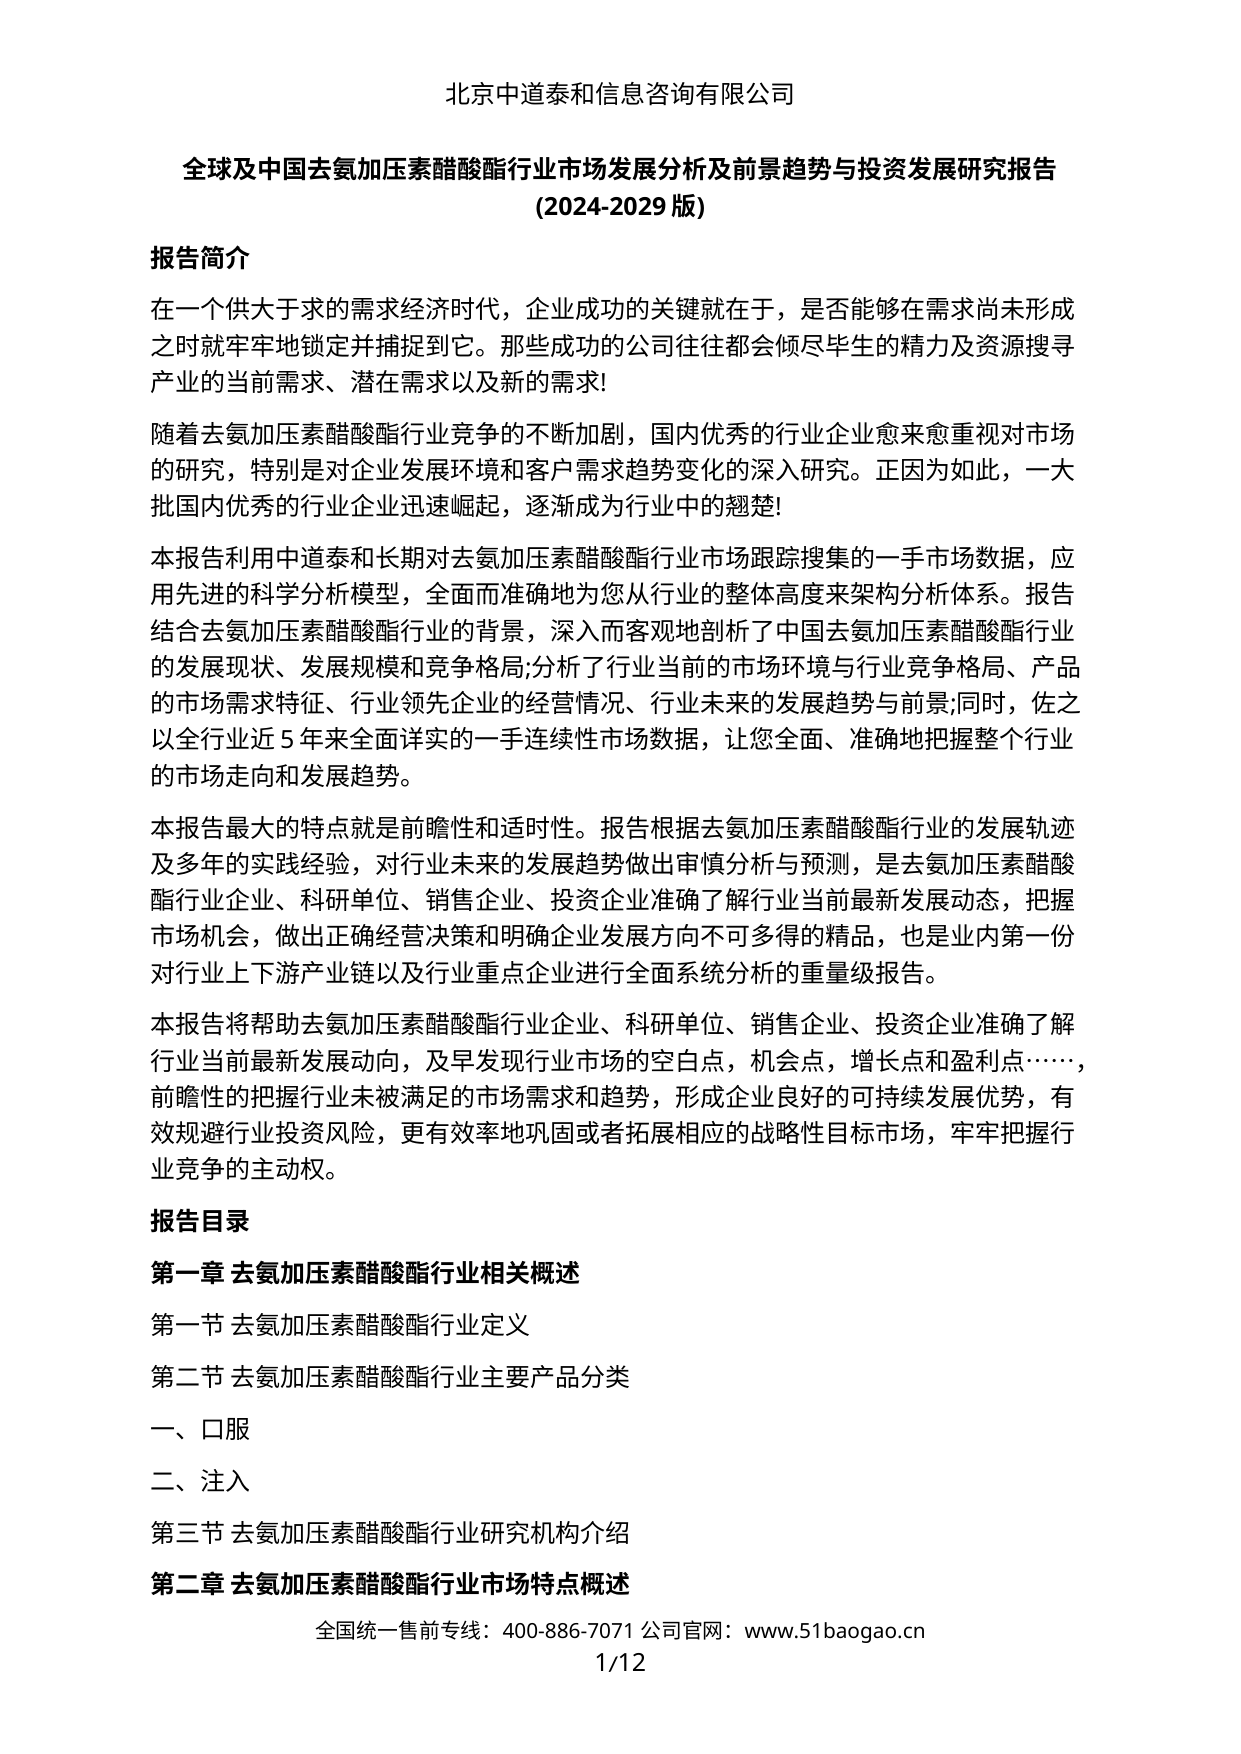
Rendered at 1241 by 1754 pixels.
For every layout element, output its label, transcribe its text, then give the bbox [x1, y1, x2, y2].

text 第一节 去氨加压素醋酸酯行业定义 [150, 1306, 1090, 1342]
text 第一章 去氨加压素醋酸酯行业相关概述 [150, 1254, 1090, 1290]
text 在一个供大于求的需求经济时代，企业成功的关键就在于，是否能够在需求尚未形成之时就牢牢地锁定并捕捉到它。那些成功的公司往往都会倾尽毕生的精力及资源搜寻产业的当前需求、潜在需求以及新的需求! [150, 290, 1090, 399]
text 报告简介 [150, 238, 1090, 274]
text 第二章 去氨加压素醋酸酯行业市场特点概述 [150, 1565, 1090, 1601]
text 一、口服 [150, 1409, 1090, 1446]
text 本报告最大的特点就是前瞻性和适时性。报告根据去氨加压素醋酸酯行业的发展轨迹及多年的实践经验，对行业未来的发展趋势做出审慎分析与预测，是去氨加压素醋酸酯行业企业、科研单位、销售企业、投资企业准确了解行业当前最新发展动态，把握市场机会，做出正确经营决策和明确企业发展方向不可多得的精品，也是业内第一份对行业上下游产业链以及行业重点企业进行全面系统分析的重量级报告。 [150, 808, 1090, 989]
text 第二节 去氨加压素醋酸酯行业主要产品分类 [150, 1357, 1090, 1394]
text 本报告将帮助去氨加压素醋酸酯行业企业、科研单位、销售企业、投资企业准确了解行业当前最新发展动向，及早发现行业市场的空白点，机会点，增长点和盈利点……，前瞻性的把握行业未被满足的市场需求和趋势，形成企业良好的可持续发展优势，有效规避行业投资风险，更有效率地巩固或者拓展相应的战略性目标市场，牢牢把握行业竞争的主动权。 [150, 1005, 1090, 1186]
text 第三节 去氨加压素醋酸酯行业研究机构介绍 [150, 1513, 1090, 1549]
text 二、注入 [150, 1461, 1090, 1497]
text 随着去氨加压素醋酸酯行业竞争的不断加剧，国内优秀的行业企业愈来愈重视对市场的研究，特别是对企业发展环境和客户需求趋势变化的深入研究。正因为如此，一大批国内优秀的行业企业迅速崛起，逐渐成为行业中的翘楚! [150, 414, 1090, 523]
text 本报告利用中道泰和长期对去氨加压素醋酸酯行业市场跟踪搜集的一手市场数据，应用先进的科学分析模型，全面而准确地为您从行业的整体高度来架构分析体系。报告结合去氨加压素醋酸酯行业的背景，深入而客观地剖析了中国去氨加压素醋酸酯行业的发展现状、发展规模和竞争格局;分析了行业当前的市场环境与行业竞争格局、产品的市场需求特征、行业领先企业的经营情况、行业未来的发展趋势与前景;同时，佐之以全行业近5年来全面详实的一手连续性市场数据，让您全面、准确地把握整个行业的市场走向和发展趋势。 [150, 539, 1090, 792]
text 报告目录 [150, 1202, 1090, 1238]
text 全球及中国去氨加压素醋酸酯行业市场发展分析及前景趋势与投资发展研究报告(2024-2029版) [150, 150, 1090, 222]
